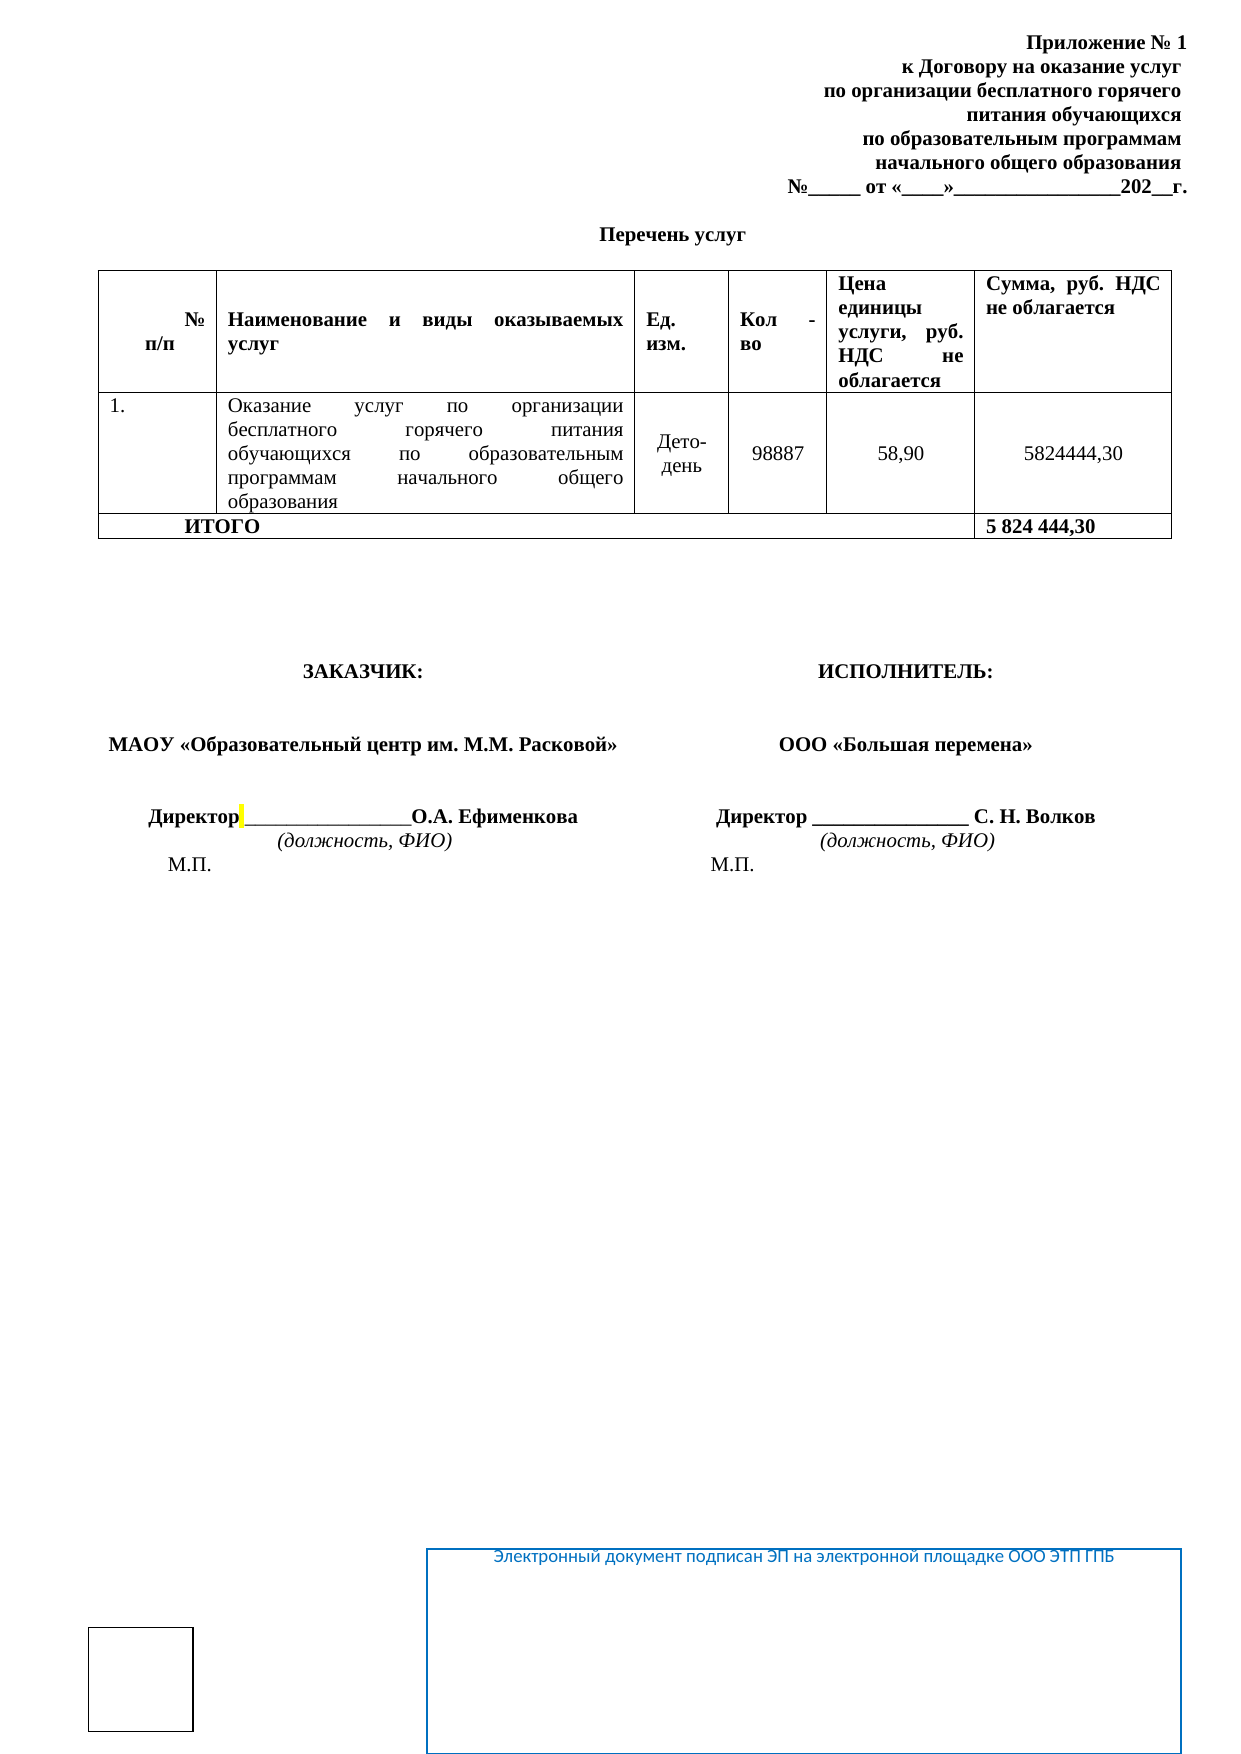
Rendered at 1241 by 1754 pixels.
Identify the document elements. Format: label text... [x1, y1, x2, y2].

table_cell 5 824 444,30 [975, 514, 1171, 538]
text начального общего образования [89, 150, 1181, 174]
table_header Сумма, руб. НДС не облагается [975, 271, 1171, 392]
table_cell Дето-день [635, 393, 728, 513]
table_cell 5824444,30 [975, 393, 1171, 513]
table_cell Оказание услуг по организации бесплатного горячего питания обучающихся по образовательным программам начального общего образования [217, 393, 634, 513]
table_header № п/п [99, 271, 216, 392]
text Приложение № 1 [89, 29, 1187, 54]
table_cell 98887 [729, 393, 826, 513]
table_cell ИТОГО [99, 514, 974, 538]
table_header Ед. изм. [635, 271, 728, 392]
table_header ЗАКАЗЧИК: МАОУ «Образовательный центр им. М.М. Расковой» Директор ________________О.А. Ефименкова (должность, ФИО) М.П. [89, 659, 631, 900]
text по образовательным программам [89, 126, 1181, 150]
table_header Кол - во [729, 271, 826, 392]
table_header Наименование и виды оказываемых услуг [217, 271, 634, 392]
text к Договору на оказание услуг [89, 54, 1181, 78]
text питания обучающихся [89, 102, 1181, 126]
table_header ИСПОЛНИТЕЛЬ: ООО «Большая перемена» Директор _______________ С. Н. Волков (должность, ФИО) М.П. [631, 659, 1174, 900]
text по организации бесплатного горячего [89, 78, 1181, 102]
text №_____ от «____»________________202__г. [89, 174, 1187, 198]
text Перечень услуг [89, 222, 1181, 246]
table_cell 58,90 [827, 393, 974, 513]
table_cell 1. [99, 393, 216, 513]
table_header Цена единицы услуги, руб. НДС не облагается [827, 271, 974, 392]
